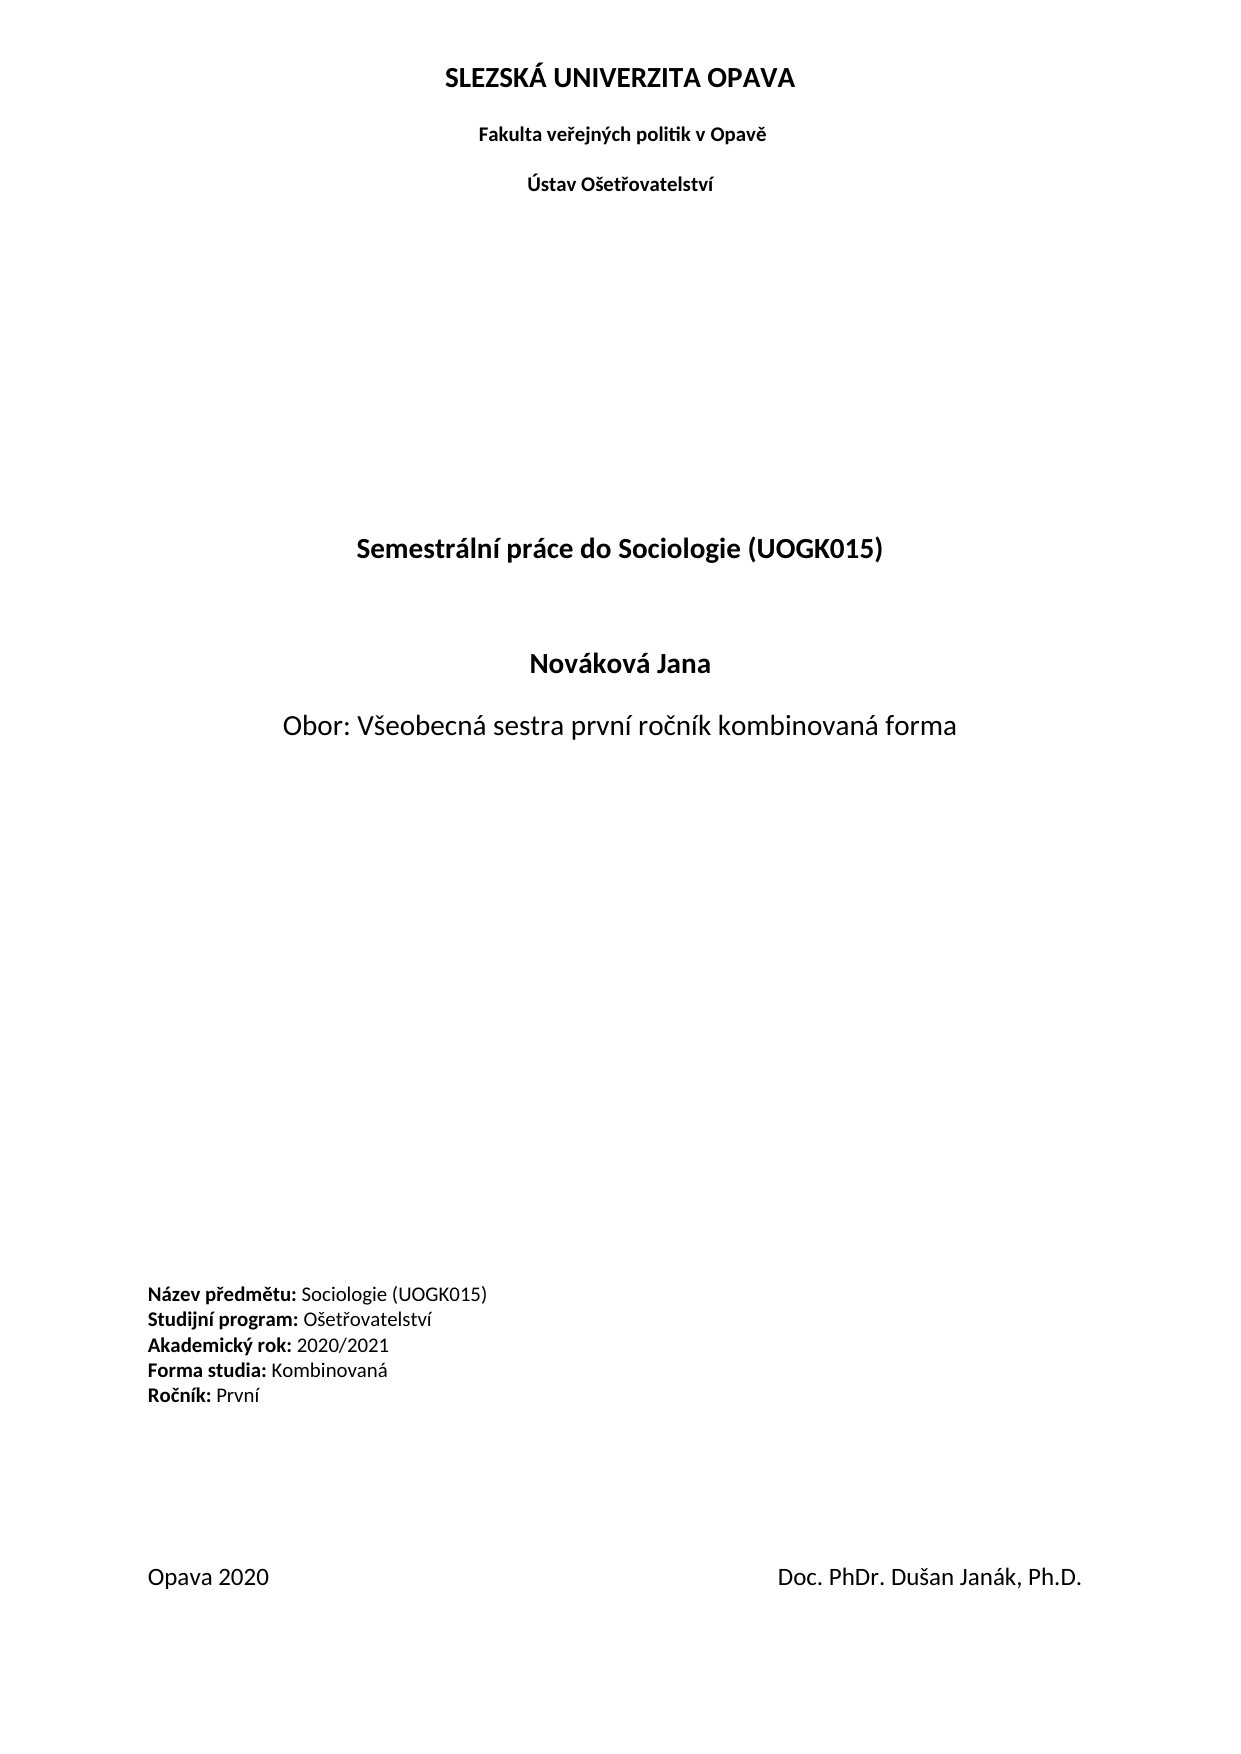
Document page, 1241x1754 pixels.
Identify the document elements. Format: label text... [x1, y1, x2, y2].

text Akademický rok: 2020/2021 [148, 1332, 1093, 1357]
text Název předmětu: Sociologie (UOGK015) [148, 1281, 1093, 1306]
text Fakulta veřejných politik v Opavě [148, 121, 1093, 146]
text Ročník: První [148, 1383, 1093, 1408]
text Semestrální práce do Sociologie (UOGK015) [148, 530, 1093, 565]
text Ústav Ošetřovatelství [148, 171, 1093, 196]
text Opava 2020 Doc. PhDr. Dušan Janák, Ph.D. [148, 1561, 1093, 1591]
text Studijní program: Ošetřovatelství [148, 1306, 1093, 1332]
text Nováková Jana [148, 646, 1093, 681]
text Forma studia: Kombinovaná [148, 1357, 1093, 1383]
text SLEZSKÁ UNIVERZITA OPAVA [148, 59, 1093, 95]
text Obor: Všeobecná sestra první ročník kombinovaná forma [148, 707, 1093, 743]
